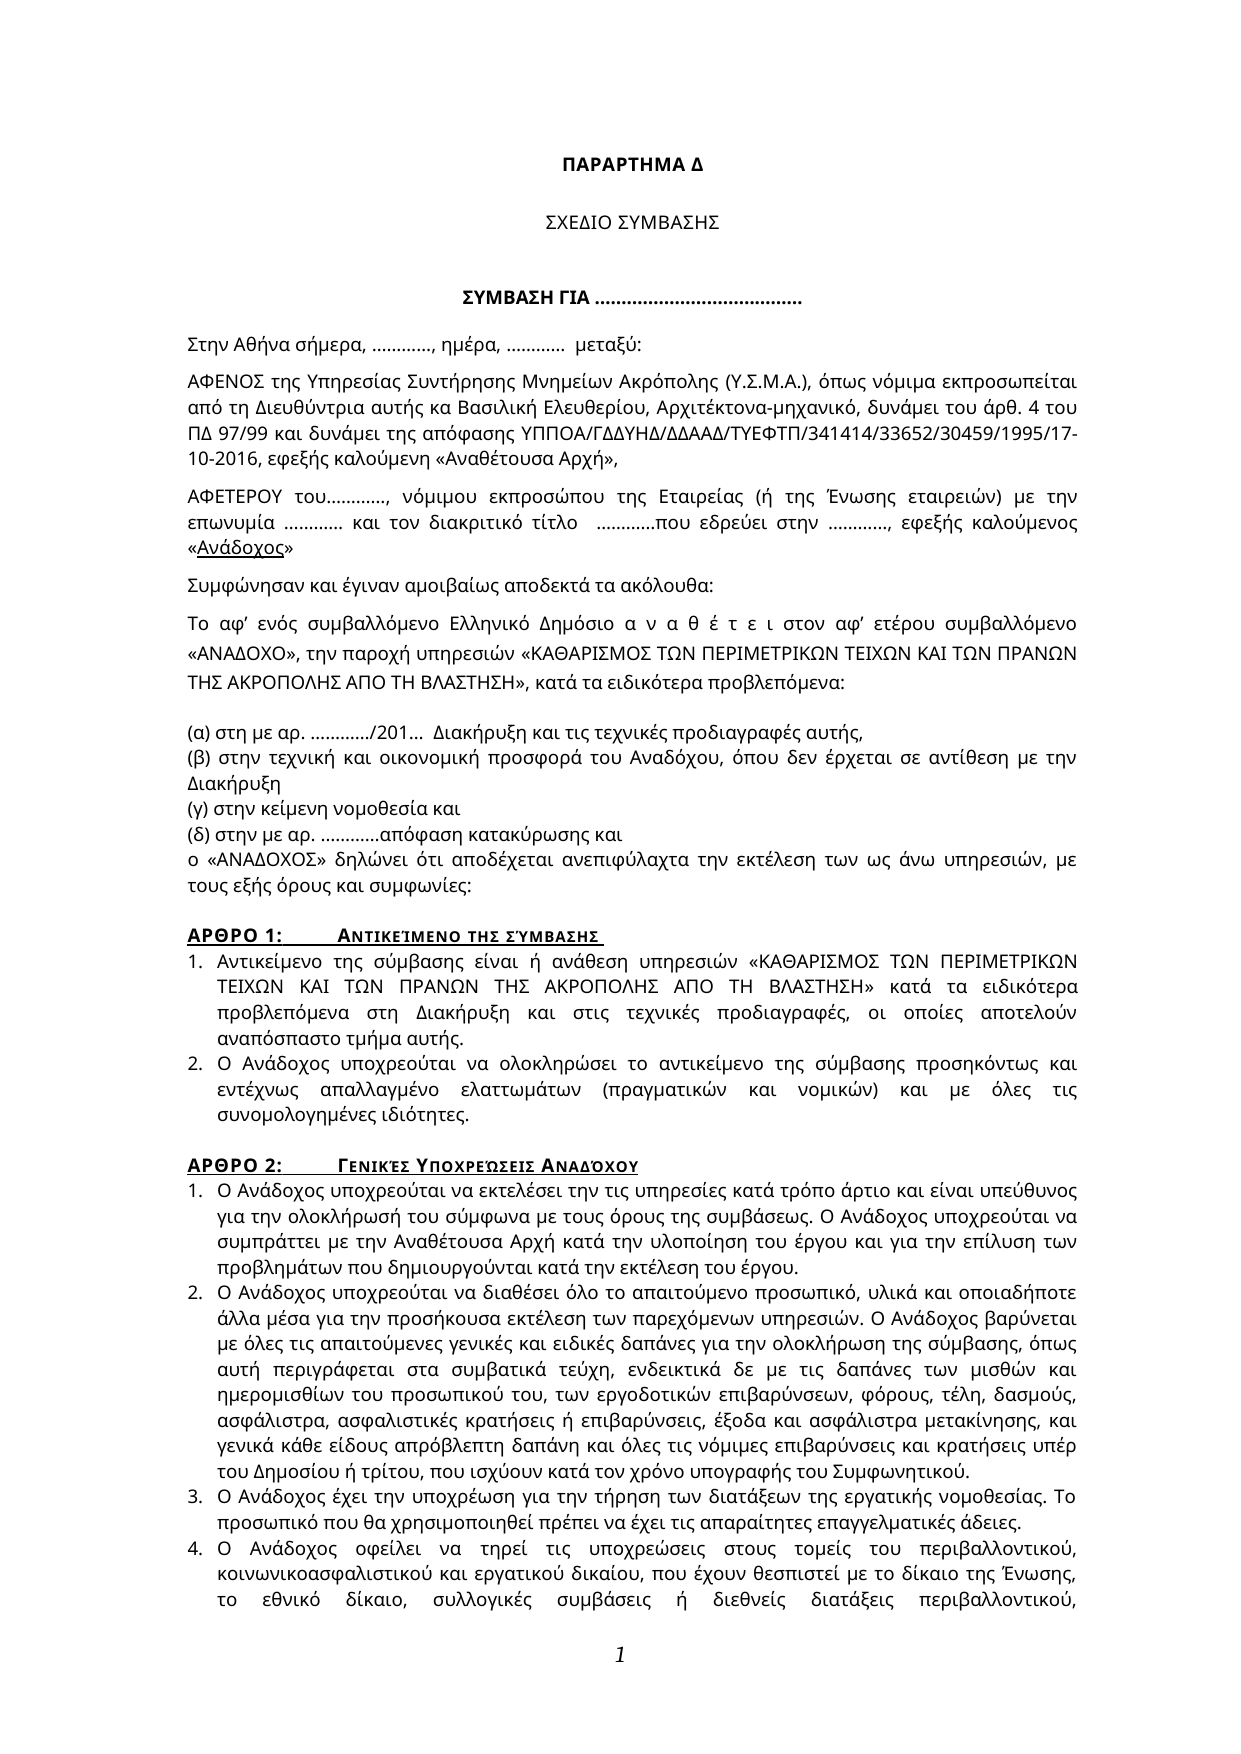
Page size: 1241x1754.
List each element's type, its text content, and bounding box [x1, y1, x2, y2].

list Ο Ανάδοχος υποχρεούται να ολοκληρώσει το αντικείμενο της σύμβασης προσηκόντως και εντέχνως απαλλαγμένο ελαττωμάτων (πραγματικών και νομικών) και με όλες τις συνομολογημένες ιδιότητες. [187, 1050, 1078, 1127]
text (α) στη με αρ. …………/201… Διακήρυξη και τις τεχνικές προδιαγραφές αυτής, [187, 719, 1078, 745]
text (δ) στην με αρ. …………απόφαση κατακύρωσης και [187, 821, 1078, 847]
text ΑΡΘΡΟ 1: Αντικείμενο της σύμβασης [187, 923, 1078, 948]
list Αντικείμενο της σύμβασης είναι ή ανάθεση υπηρεσιών «ΚΑΘΑΡΙΣΜΟΣ ΤΩΝ ΠΕΡΙΜΕΤΡΙΚΩΝ ΤΕΙΧΩΝ ΚΑΙ ΤΩΝ ΠΡΑΝΩΝ ΤΗΣ ΑΚΡΟΠΟΛΗΣ ΑΠΟ ΤΗ ΒΛΑΣΤΗΣΗ» κατά τα ειδικότερα προβλεπόμενα στη Διακήρυξη και στις τεχνικές προδιαγραφές, οι οποίες αποτελούν αναπόσπαστο τμήμα αυτής. [187, 948, 1078, 1050]
text ΣΥΜΒΑΣΗ ΓΙΑ ………………………………… [187, 284, 1078, 310]
text Συμφώνησαν και έγιναν αμοιβαίως αποδεκτά τα ακόλουθα: [187, 572, 1078, 598]
text ΑΦΕΤΕΡΟΥ του…………, νόμιμου εκπροσώπου της Εταιρείας (ή της Ένωσης εταιρειών) με την επωνυμία ………… και τον διακριτικό τίτλο …………που εδρεύει στην …………, εφεξής καλούμενος «Ανάδοχος» [187, 483, 1078, 560]
text ΑΦΕΝΟΣ της Υπηρεσίας Συντήρησης Μνημείων Ακρόπολης (Υ.Σ.Μ.Α.), όπως νόμιμα εκπροσωπείται από τη Διευθύντρια αυτής κα Βασιλική Ελευθερίου, Αρχιτέκτονα-μηχανικό, δυνάμει του άρθ. 4 του ΠΔ 97/99 και δυνάμει της απόφασης ΥΠΠΟA/ΓΔΔΥΗΔ/ΔΔΑΑΔ/ΤΥΕΦΤΠ/341414/33652/30459/1995/17-10-2016, εφεξής καλούμενη «Αναθέτουσα Αρχή», [187, 369, 1078, 471]
list Ο Ανάδοχος έχει την υποχρέωση για την τήρηση των διατάξεων της εργατικής νομοθεσίας. Το προσωπικό που θα χρησιμοποιηθεί πρέπει να έχει τις απαραίτητες επαγγελματικές άδειες. [187, 1484, 1078, 1535]
text Στην Αθήνα σήμερα, …………, ημέρα, ………… μεταξύ: [187, 331, 1078, 356]
text ο «ΑΝΑΔΟΧΟΣ» δηλώνει ότι αποδέχεται ανεπιφύλαχτα την εκτέλεση των ως άνω υπηρεσιών, με τους εξής όρους και συμφωνίες: [187, 847, 1078, 898]
list Ο Ανάδοχος υποχρεούται να εκτελέσει την τις υπηρεσίες κατά τρόπο άρτιο και είναι υπεύθυνος για την ολοκλήρωσή του σύμφωνα με τους όρους της συμβάσεως. Ο Ανάδοχος υποχρεούται να συμπράττει με την Αναθέτουσα Αρχή κατά την υλοποίηση του έργου και για την επίλυση των προβλημάτων που δημιουργούνται κατά την εκτέλεση του έργου. [187, 1177, 1078, 1279]
text ΑΡΘΡΟ 2: Γενικές Υποχρεώσεις Αναδόχου [187, 1152, 1078, 1177]
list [187, 1535, 1078, 1611]
subtitle ΠΑΡΑΡΤΗΜΑ Δ [187, 151, 1078, 177]
list Ο Ανάδοχος υποχρεούται να διαθέσει όλο το απαιτούμενο προσωπικό, υλικά και οποιαδήποτε άλλα μέσα για την προσήκουσα εκτέλεση των παρεχόμενων υπηρεσιών. Ο Ανάδοχος βαρύνεται με όλες τις απαιτούμενες γενικές και ειδικές δαπάνες για την ολοκλήρωση της σύμβασης, όπως αυτή περιγράφεται στα συμβατικά τεύχη, ενδεικτικά δε με τις δαπάνες των μισθών και ημερομισθίων του προσωπικού του, των εργοδοτικών επιβαρύνσεων, φόρους, τέλη, δασμούς, ασφάλιστρα, ασφαλιστικές κρατήσεις ή επιβαρύνσεις, έξοδα και ασφάλιστρα μετακίνησης, και γενικά κάθε είδους απρόβλεπτη δαπάνη και όλες τις νόμιμες επιβαρύνσεις και κρατήσεις υπέρ του Δημοσίου ή τρίτου, που ισχύουν κατά τον χρόνο υπογραφής του Συμφωνητικού. [187, 1279, 1078, 1484]
text (γ) στην κείμενη νομοθεσία και [187, 796, 1078, 821]
text (β) στην τεχνική και οικονομική προσφορά του Αναδόχου, όπου δεν έρχεται σε αντίθεση με την Διακήρυξη [187, 745, 1078, 796]
subtitle ΣΧΕΔΙΟ ΣΥΜΒΑΣΗΣ [187, 209, 1078, 235]
text Το αφ’ ενός συμβαλλόμενο Ελληνικό Δημόσιο α ν α θ έ τ ε ι στον αφ’ ετέρου συμβαλλόμενο «ΑΝΑΔΟΧΟ», την παροχή υπηρεσιών «ΚΑΘΑΡΙΣΜΟΣ ΤΩΝ ΠΕΡΙΜΕΤΡΙΚΩΝ ΤΕΙΧΩΝ ΚΑΙ ΤΩΝ ΠΡΑΝΩΝ ΤΗΣ ΑΚΡΟΠΟΛΗΣ ΑΠΟ ΤΗ ΒΛΑΣΤΗΣΗ», κατά τα ειδικότερα προβλεπόμενα: [187, 611, 1078, 694]
